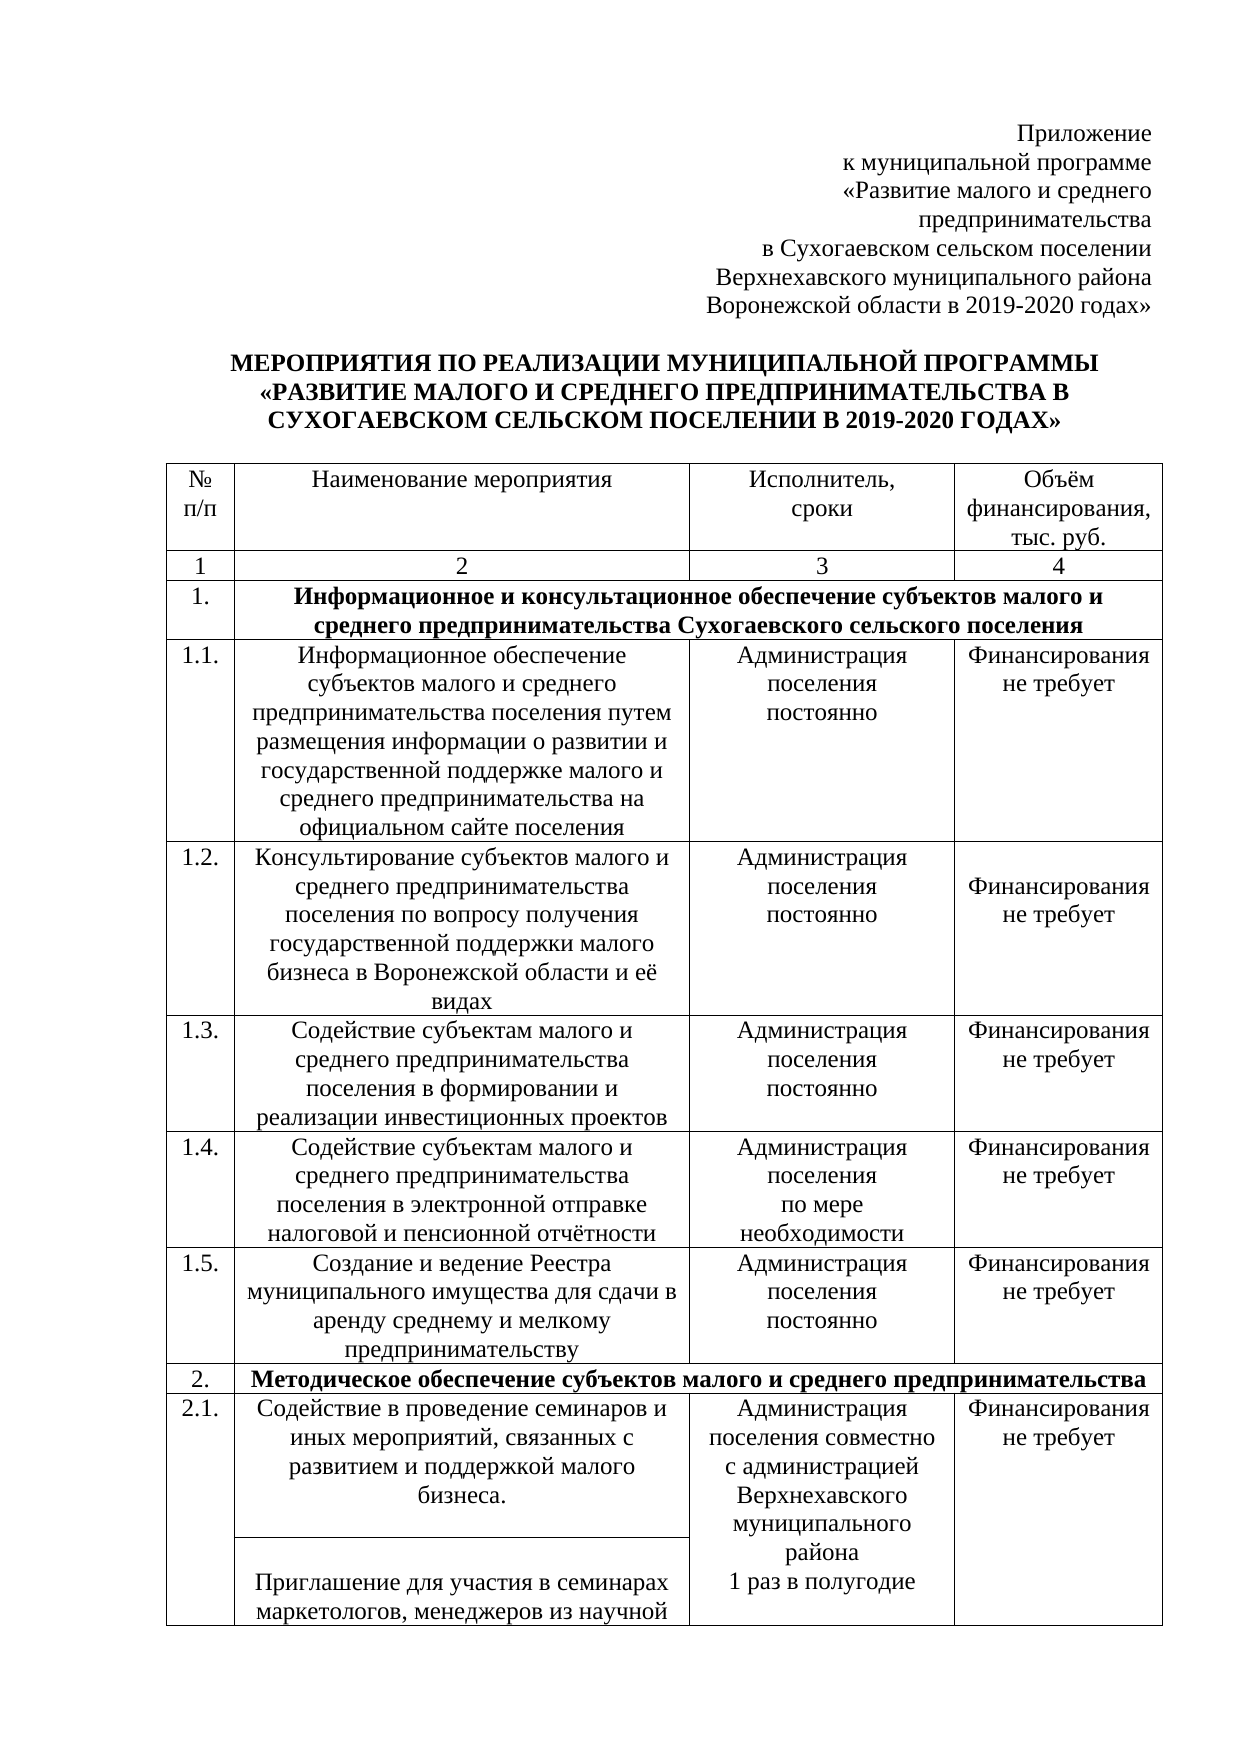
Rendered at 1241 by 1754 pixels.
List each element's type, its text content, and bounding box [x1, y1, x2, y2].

table_cell 2 [235, 551, 689, 580]
table_cell Администрация поселения совместно с администрацией Верхнехавского муниципального района 1 раз в полугодие [690, 1394, 954, 1624]
table_cell Информационное и консультационное обеспечение субъектов малого и среднего предпринимательства Сухогаевского сельского поселения [235, 581, 1162, 639]
table_cell 1.3. [167, 1016, 234, 1131]
text Приложение [177, 118, 1152, 147]
table_cell 1. [167, 581, 234, 639]
table_cell 1.1. [167, 640, 234, 841]
table_cell Создание и ведение Реестра муниципального имущества для сдачи в аренду среднему и мелкому предпринимательству [235, 1248, 689, 1363]
table_cell 1.2. [167, 842, 234, 1014]
table_cell 3 [690, 551, 954, 580]
table_cell Финансирования не требует [955, 1132, 1162, 1247]
table_cell 1 [167, 551, 234, 580]
table_cell Консультирование субъектов малого и среднего предпринимательства поселения по вопросу получения государственной поддержки малого бизнеса в Воронежской области и её видах [235, 842, 689, 1014]
table_cell Информационное обеспечение субъектов малого и среднего предпринимательства поселения путем размещения информации о развитии и государственной поддержке малого и среднего предпринимательства на официальном сайте поселения [235, 640, 689, 841]
table_cell Финансирования не требует [955, 640, 1162, 841]
table_cell Финансирования не требует [955, 842, 1162, 1014]
table_cell Содействие субъектам малого и среднего предпринимательства поселения в электронной отправке налоговой и пенсионной отчётности [235, 1132, 689, 1247]
table_cell 4 [955, 551, 1162, 580]
table_header № п/п [167, 464, 234, 550]
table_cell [235, 1538, 689, 1624]
table_cell Методическое обеспечение субъектов малого и среднего предпринимательства [235, 1364, 1162, 1392]
text к муниципальной программе [177, 147, 1152, 176]
table_cell 2.1. [167, 1394, 234, 1624]
table_cell Финансирования не требует [955, 1016, 1162, 1131]
table_cell Финансирования не требует [955, 1248, 1162, 1363]
table_cell Администрация поселения постоянно [690, 842, 954, 1014]
table_header Объём финансирования, тыс. руб. [955, 464, 1162, 550]
table_cell Администрация поселения по мере необходимости [690, 1132, 954, 1247]
table_cell Администрация поселения постоянно [690, 640, 954, 841]
text предпринимательства [177, 204, 1152, 233]
table_cell 1.4. [167, 1132, 234, 1247]
text в Сухогаевском сельском поселении [177, 233, 1152, 262]
table_cell 1.5. [167, 1248, 234, 1363]
text Воронежской области в 2019-2020 годах» [177, 291, 1152, 319]
table_cell Содействие субъектам малого и среднего предпринимательства поселения в формировании и реализации инвестиционных проектов [235, 1016, 689, 1131]
table_cell Администрация поселения постоянно [690, 1016, 954, 1131]
table_cell 2. [167, 1364, 234, 1392]
table_cell Администрация поселения постоянно [690, 1248, 954, 1363]
text Верхнехавского муниципального района [177, 262, 1152, 291]
table_cell Содействие в проведение семинаров и иных мероприятий, связанных с развитием и поддержкой малого бизнеса. [235, 1394, 689, 1537]
text МЕРОПРИЯТИЯ ПО РЕАЛИЗАЦИИ МУНИЦИПАЛЬНОЙ ПРОГРАММЫ «РАЗВИТИЕ МАЛОГО И СРЕДНЕГО ПРЕДПРИНИМАТЕЛЬСТВА В СУХОГАЕВСКОМ СЕЛЬСКОМ ПОСЕЛЕНИИ В 2019-2020 ГОДАХ» [177, 348, 1152, 434]
text «Развитие малого и среднего [177, 176, 1152, 204]
table_cell Финансирования не требует [955, 1394, 1162, 1624]
table_header Наименование мероприятия [235, 464, 689, 550]
table_header Исполнитель, сроки [690, 464, 954, 550]
